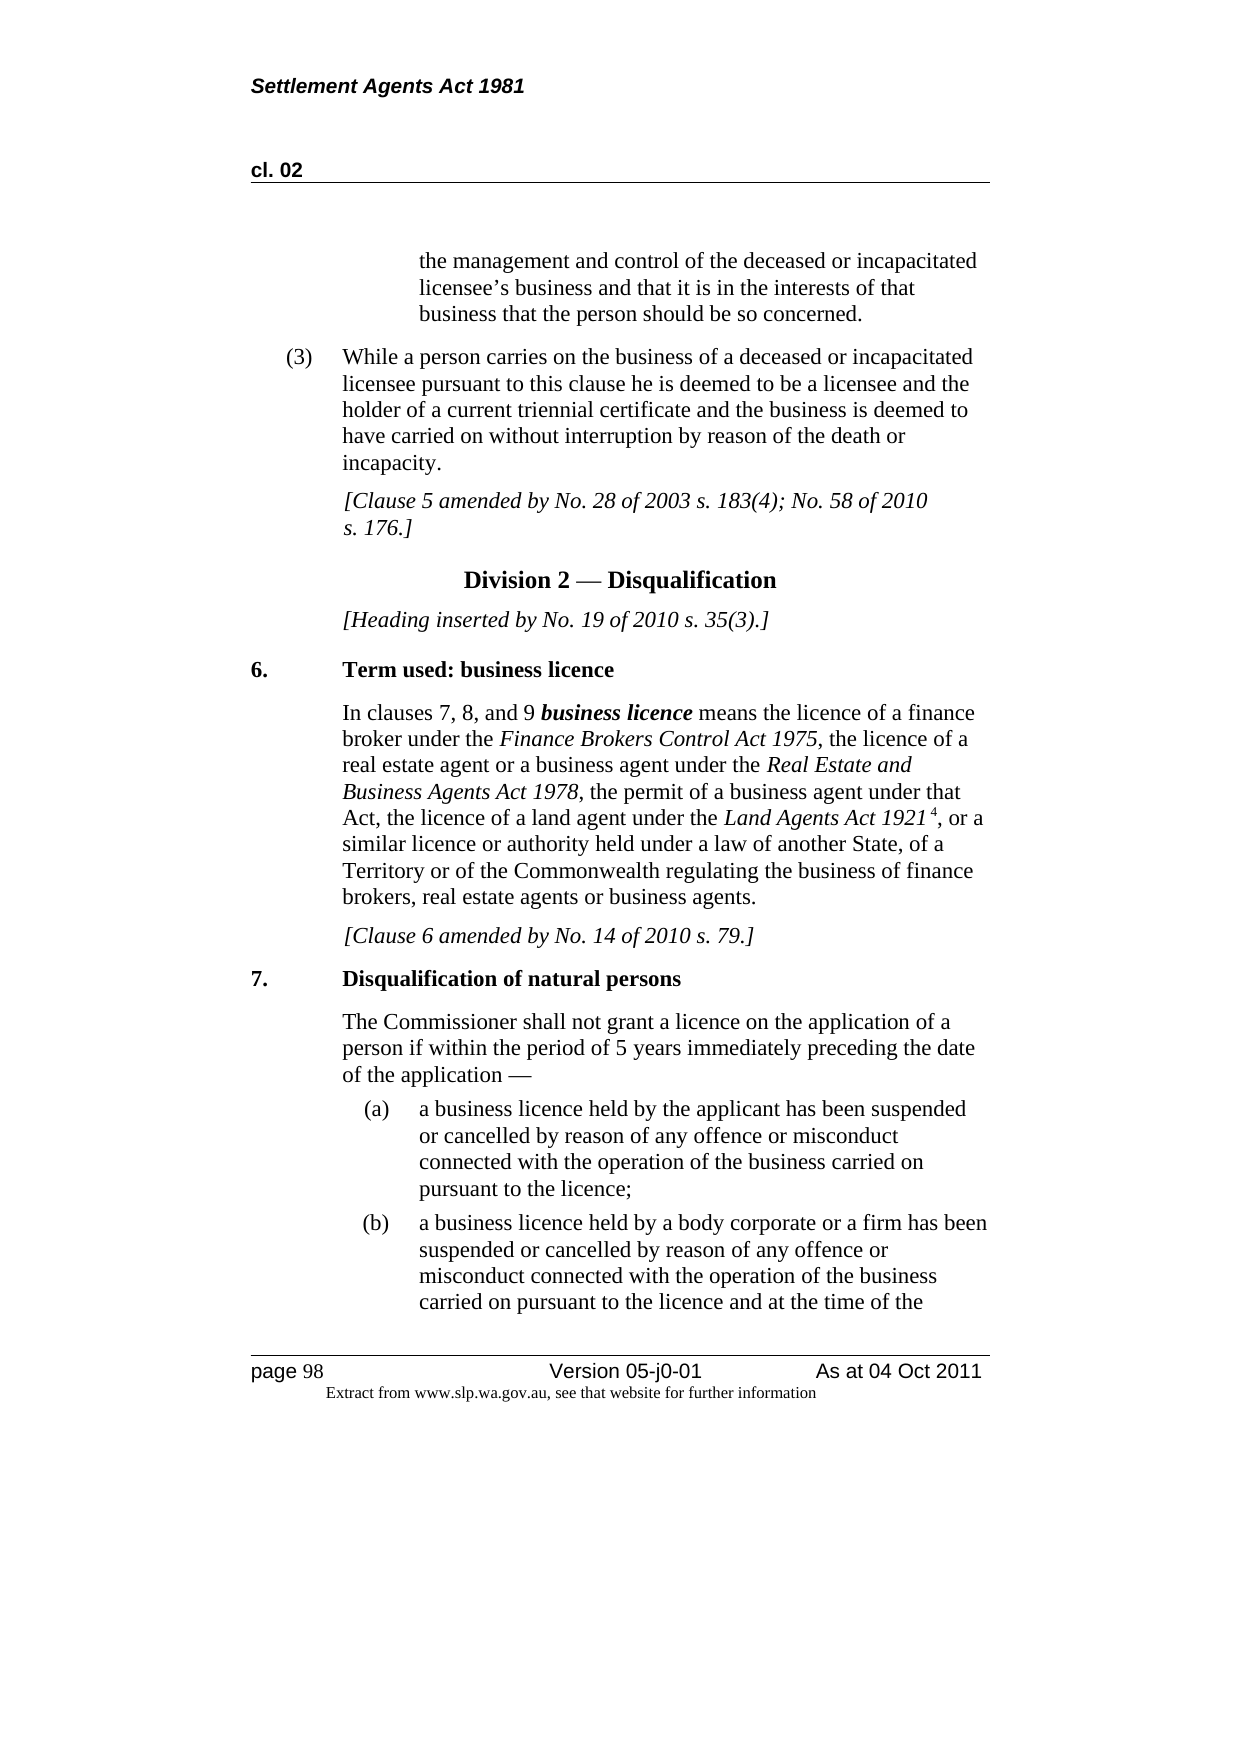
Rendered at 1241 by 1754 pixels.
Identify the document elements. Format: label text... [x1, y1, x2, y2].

subtitle 6. Term used: business licence [251, 656, 990, 682]
subtitle Division 2 — Disqualification [251, 565, 990, 594]
text (3) While a person carries on the business of a deceased or incapacitated licensee pursuant to this clause he is deemed to be a licensee and the holder of a current triennial certificate and the business is deemed to have carried on without interruption by reason of the death or incapacity. [251, 343, 990, 475]
text [Clause 6 amended by No. 14 of 2010 s. 79.] [251, 922, 990, 948]
subtitle [Heading inserted by No. 19 of 2010 s. 35(3).] [251, 606, 990, 633]
subtitle 7. Disqualification of natural persons [251, 965, 990, 991]
text The Commissioner shall not grant a licence on the application of a person if within the period of 5 years immediately preceding the date of the application — [251, 1008, 990, 1087]
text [251, 247, 990, 327]
text (a) a business licence held by the applicant has been suspended or cancelled by reason of any offence or misconduct connected with the operation of the business carried on pursuant to the licence; [251, 1096, 990, 1201]
text [Clause 5 amended by No. 28 of 2003 s. 183(4); No. 58 of 2010 s. 176.] [251, 487, 990, 540]
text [251, 1209, 990, 1315]
text In clauses 7, 8, and 9 business licence means the licence of a finance broker under the Finance Brokers Control Act 1975, the licence of a real estate agent or a business agent under the Real Estate and Business Agents Act 1978, the permit of a business agent under that Act, the licence of a land agent under the Land Agents Act 1921 4, or a similar licence or authority held under a law of another State, of a Territory or of the Commonwealth regulating the business of finance brokers, real estate agents or business agents. [251, 699, 990, 909]
